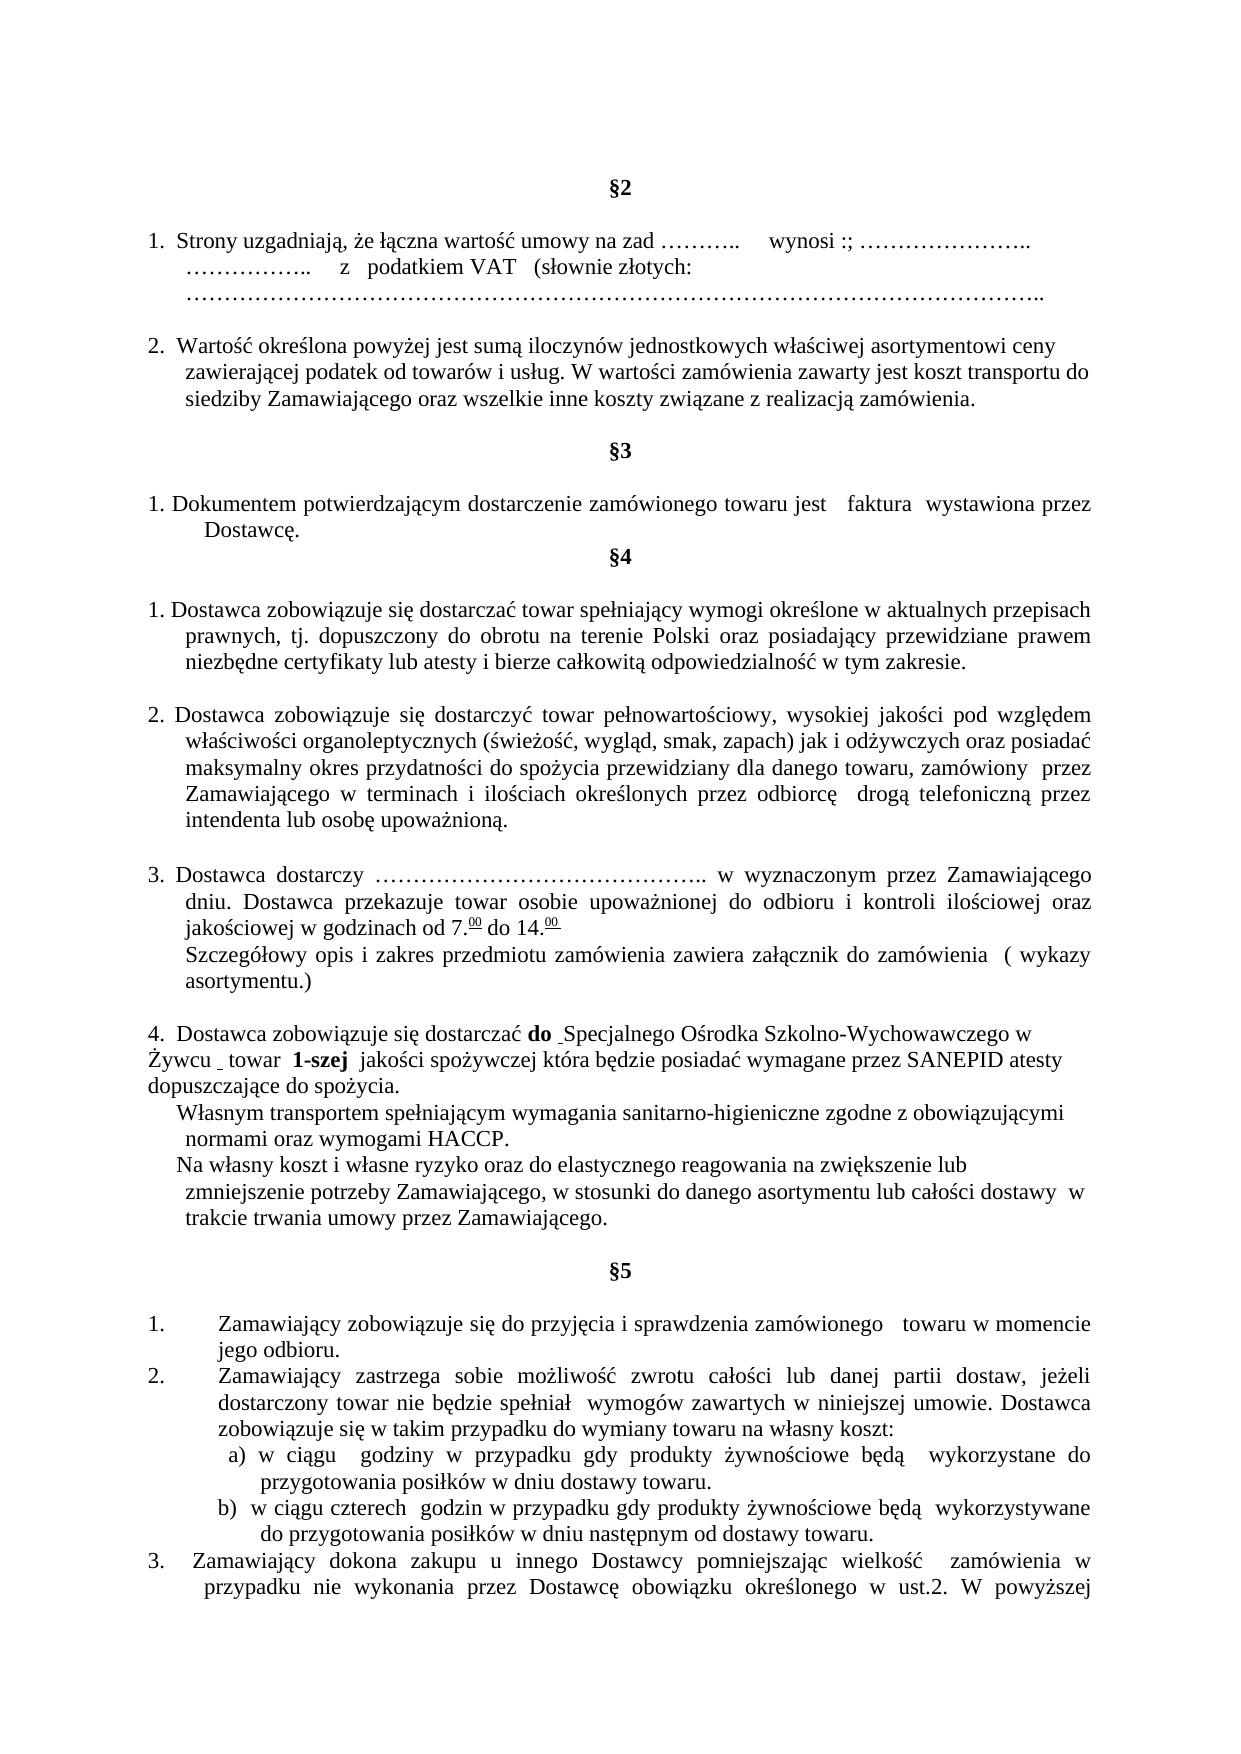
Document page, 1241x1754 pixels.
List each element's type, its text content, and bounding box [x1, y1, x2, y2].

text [148, 1547, 1093, 1599]
text 1. Dostawca zobowiązuje się dostarczać towar spełniający wymogi określone w aktualnych przepisach prawnych, tj. dopuszczony do obrotu na terenie Polski oraz posiadający przewidziane prawem niezbędne certyfikaty lub atesty i bierze całkowitą odpowiedzialność w tym zakresie. [148, 596, 1093, 675]
text §2 [148, 174, 1093, 200]
text 2. Wartość określona powyżej jest sumą iloczynów jednostkowych właściwej asortymentowi ceny zawierającej podatek od towarów i usług. W wartości zamówienia zawarty jest koszt transportu do siedziby Zamawiającego oraz wszelkie inne koszty związane z realizacją zamówienia. [148, 332, 1093, 411]
text 4. Dostawca zobowiązuje się dostarczać do Specjalnego Ośrodka Szkolno-Wychowawczego w Żywcu towar 1-szej jakości spożywczej która będzie posiadać wymagane przez SANEPID atesty dopuszczające do spożycia. [148, 1020, 1093, 1099]
text §3 [148, 437, 1093, 464]
list Zamawiający zastrzega sobie możliwość zwrotu całości lub danej partii dostaw, jeżeli dostarczony towar nie będzie spełniał wymogów zawartych w niniejszej umowie. Dostawca zobowiązuje się w takim przypadku do wymiany towaru na własny koszt: [148, 1362, 1093, 1441]
text Szczegółowy opis i zakres przedmiotu zamówienia zawiera załącznik do zamówienia ( wykazy asortymentu.) [185, 941, 1093, 993]
text Na własny koszt i własne ryzyko oraz do elastycznego reagowania na zwiększenie lub zmniejszenie potrzeby Zamawiającego, w stosunki do danego asortymentu lub całości dostawy w trakcie trwania umowy przez Zamawiającego. [148, 1151, 1093, 1231]
text Własnym transportem spełniającym wymagania sanitarno-higieniczne zgodne z obowiązującymi normami oraz wymogami HACCP. [148, 1099, 1093, 1151]
text 1. Strony uzgadniają, że łączna wartość umowy na zad ……….. wynosi :; ………………….. …………….. z podatkiem VAT (słownie złotych: ………………………………………………………………………………………………….. [148, 227, 1093, 306]
text 2. Dostawca zobowiązuje się dostarczyć towar pełnowartościowy, wysokiej jakości pod względem właściwości organoleptycznych (świeżość, wygląd, smak, zapach) jak i odżywczych oraz posiadać maksymalny okres przydatności do spożycia przewidziany dla danego towaru, zamówiony przez Zamawiającego w terminach i ilościach określonych przez odbiorcę drogą telefoniczną przez intendenta lub osobę upoważnioną. [148, 701, 1093, 833]
text b) w ciągu czterech godzin w przypadku gdy produkty żywnościowe będą wykorzystywane do przygotowania posiłków w dniu następnym od dostawy towaru. [204, 1494, 1093, 1547]
text 1. Dokumentem potwierdzającym dostarczenie zamówionego towaru jest faktura wystawiona przez Dostawcę. [148, 490, 1093, 543]
text 3. Dostawca dostarczy …………………………………….. w wyznaczonym przez Zamawiającego dniu. Dostawca przekazuje towar osobie upoważnionej do odbioru i kontroli ilościowej oraz jakościowej w godzinach od 7.00 do 14.00 [148, 862, 1093, 941]
text §4 [148, 543, 1093, 569]
text §5 [148, 1257, 1093, 1283]
list Zamawiający zobowiązuje się do przyjęcia i sprawdzenia zamówionego towaru w momencie jego odbioru. [148, 1309, 1093, 1362]
text a) w ciągu godziny w przypadku gdy produkty żywnościowe będą wykorzystane do przygotowania posiłków w dniu dostawy towaru. [204, 1441, 1093, 1494]
